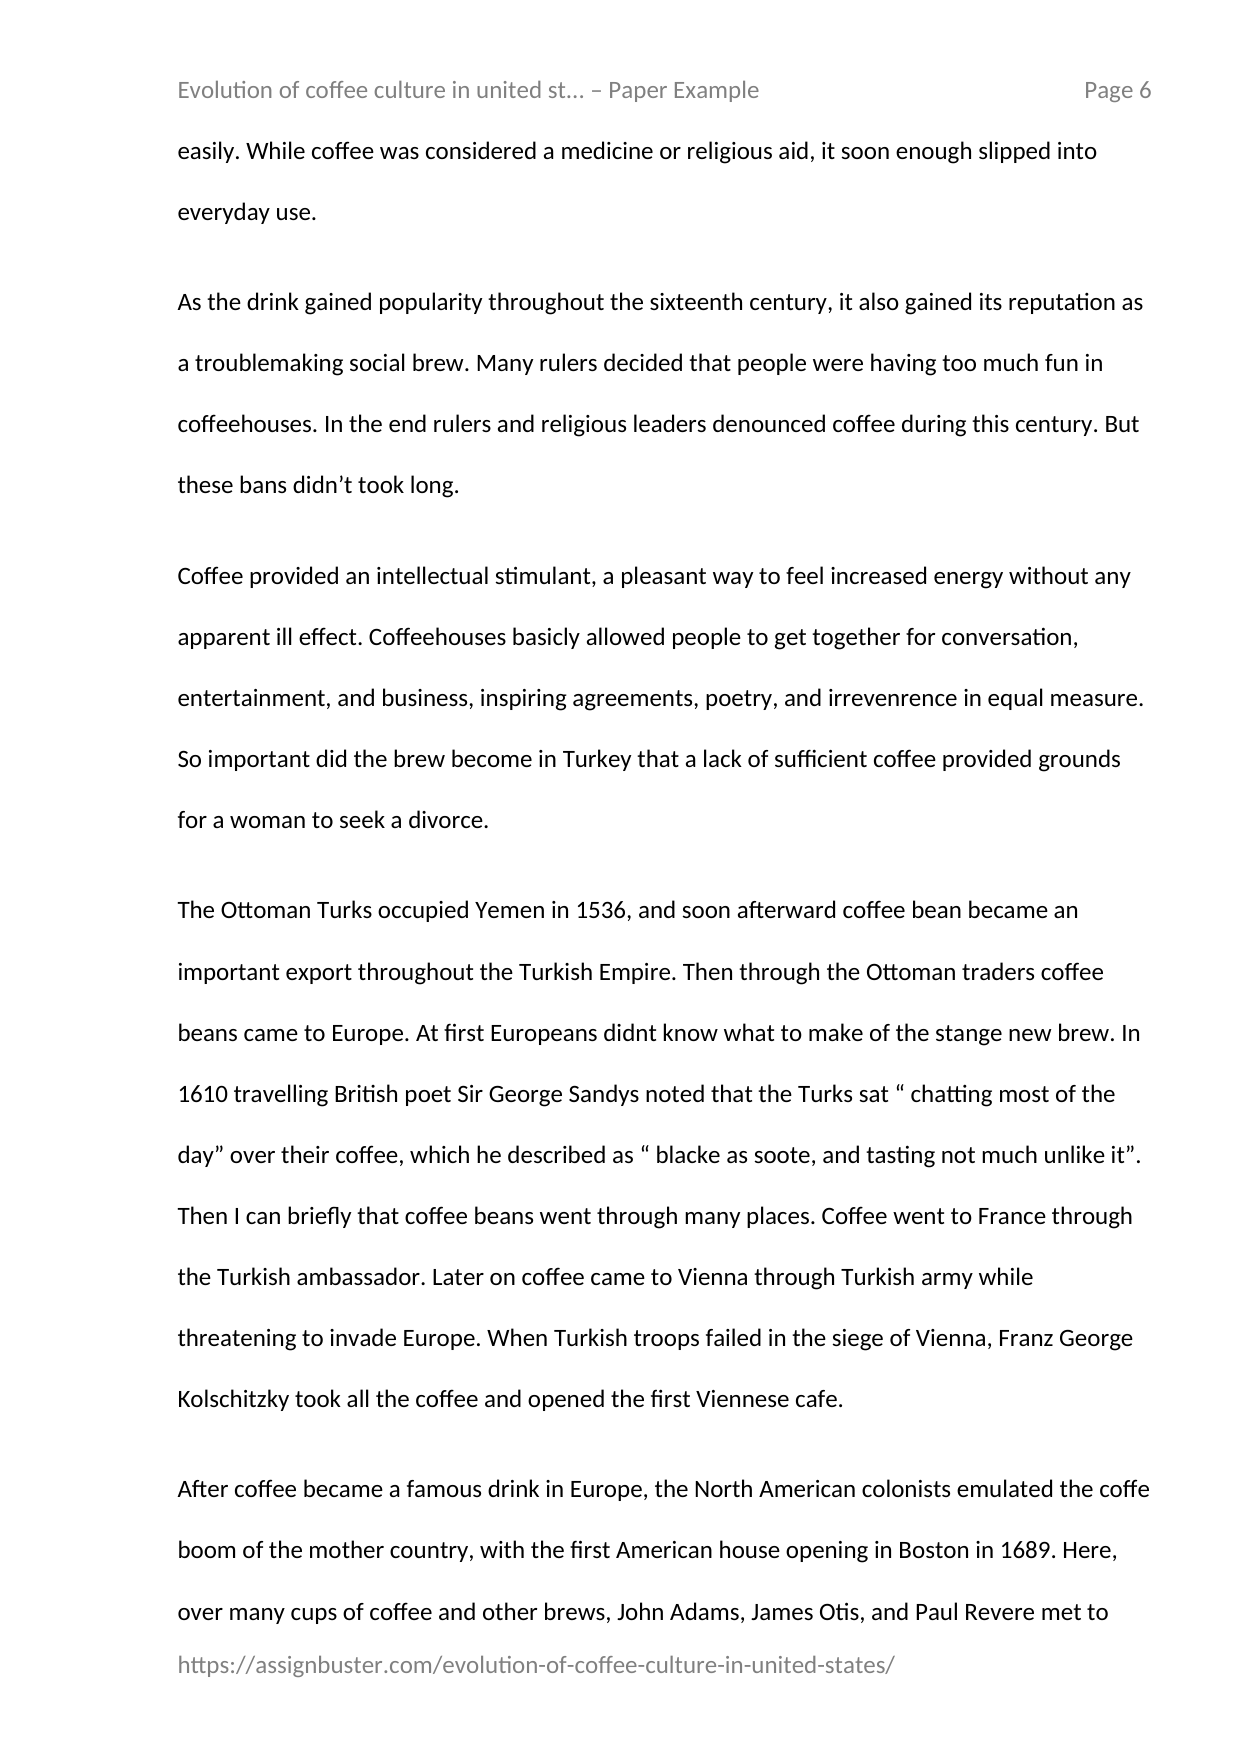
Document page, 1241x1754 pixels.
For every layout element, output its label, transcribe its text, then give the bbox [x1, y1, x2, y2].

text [177, 135, 1152, 226]
text Coffee provided an intellectual stimulant, a pleasant way to feel increased energy without any apparent ill effect. Coffeehouses basicly allowed people to get together for conversation, entertainment, and business, inspiring agreements, poetry, and irrevenrence in equal measure. So important did the brew become in Turkey that a lack of sufficient coffee provided grounds for a woman to seek a divorce. [177, 560, 1152, 835]
text The Ottoman Turks occupied Yemen in 1536, and soon afterward coffee bean became an important export throughout the Turkish Empire. Then through the Ottoman traders coffee beans came to Europe. At first Europeans didnt know what to make of the stange new brew. In 1610 travelling British poet Sir George Sandys noted that the Turks sat “ chatting most of the day” over their coffee, which he described as “ blacke as soote, and tasting not much unlike it”. Then I can briefly that coffee beans went through many places. Coffee went to France through the Turkish ambassador. Later on coffee came to Vienna through Turkish army while threatening to invade Europe. When Turkish troops failed in the siege of Vienna, Franz George Kolschitzky took all the coffee and opened the first Viennese cafe. [177, 895, 1152, 1413]
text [177, 1473, 1152, 1626]
text As the drink gained popularity throughout the sixteenth century, it also gained its reputation as a troublemaking social brew. Many rulers decided that people were having too much fun in coffeehouses. In the end rulers and religious leaders denounced coffee during this century. But these bans didn’t took long. [177, 286, 1152, 500]
